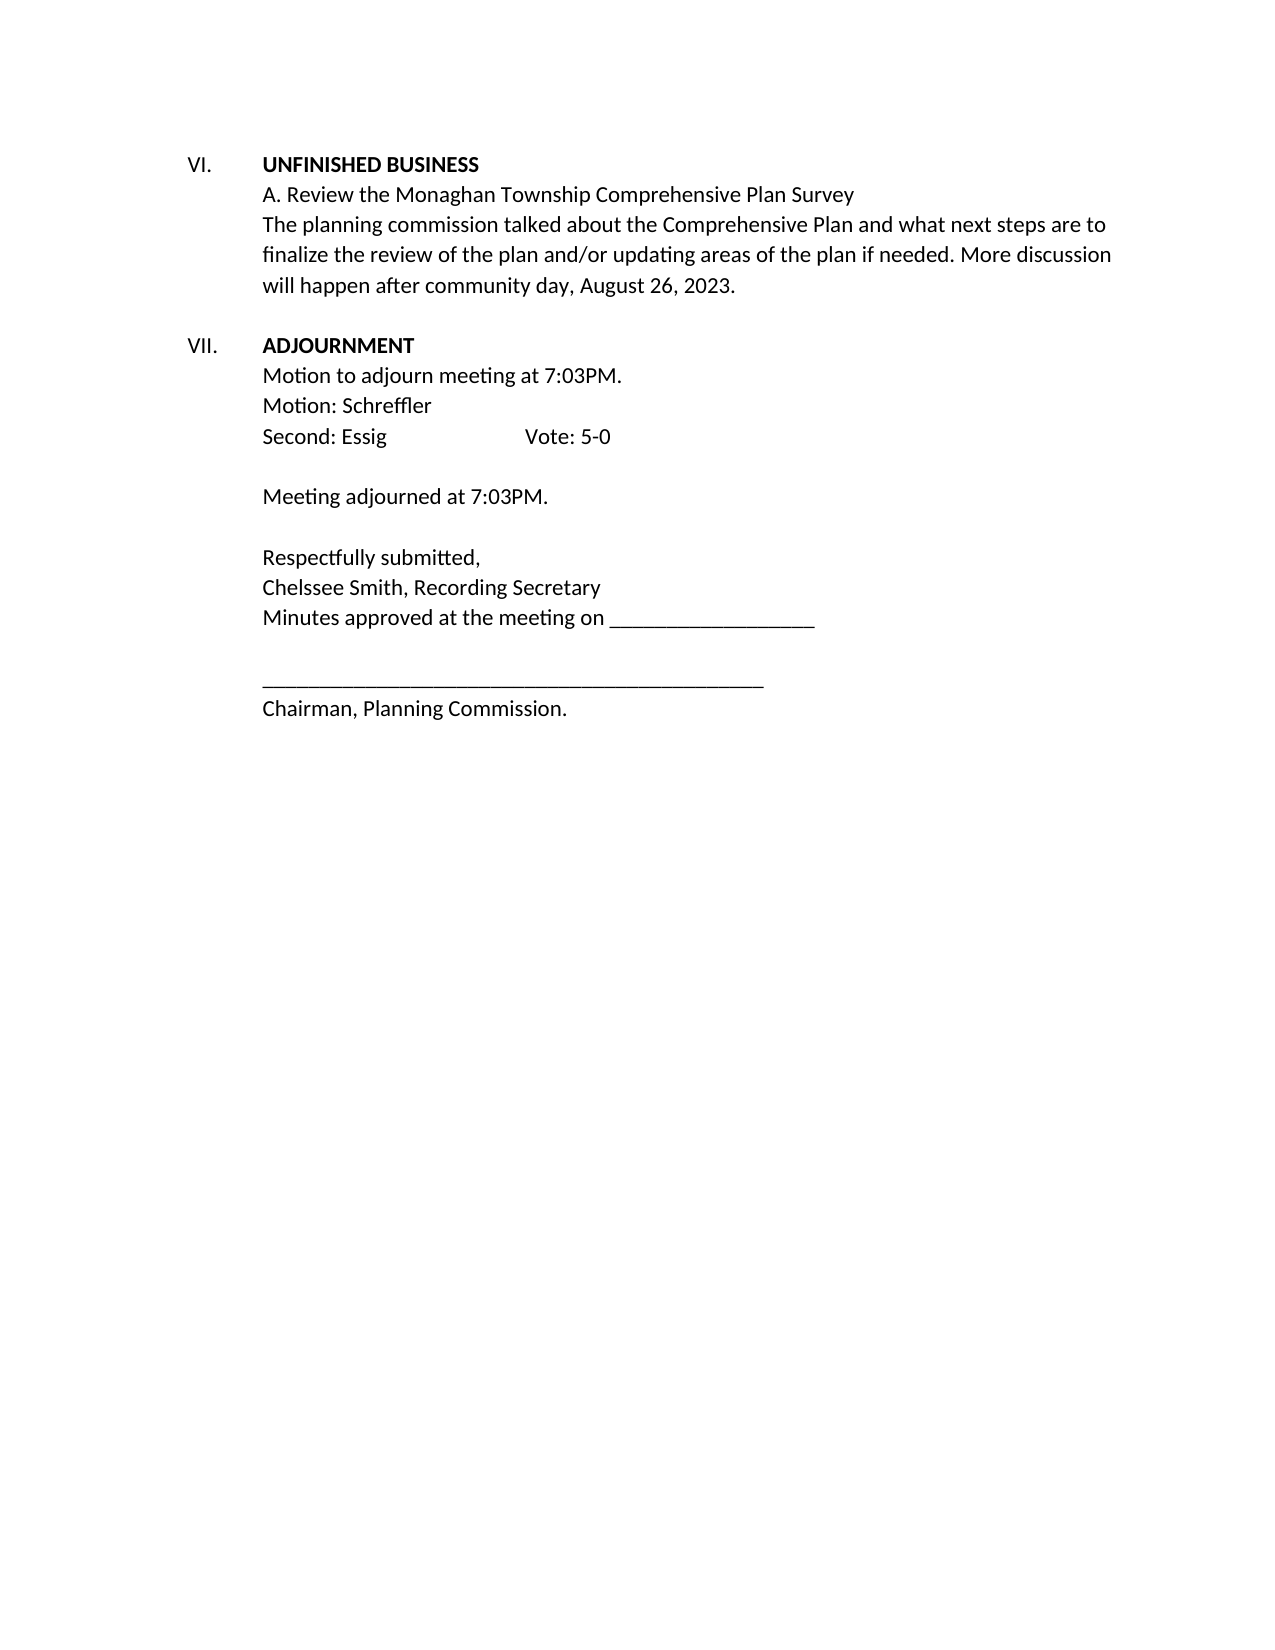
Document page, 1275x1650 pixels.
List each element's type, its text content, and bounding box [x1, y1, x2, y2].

list ADJOURNMENT [187, 331, 1125, 359]
list The planning commission talked about the Comprehensive Plan and what next steps are to finalize the review of the plan and/or updating areas of the plan if needed. More discussion will happen after community day, August 26, 2023. [262, 210, 1125, 299]
list Motion to adjourn meeting at 7:03PM. Motion: Schreffler Second: Essig Vote: 5-0 [262, 361, 1125, 450]
list UNFINISHED BUSINESS A. Review the Monaghan Township Comprehensive Plan Survey [187, 150, 1125, 208]
list Respectfully submitted, Chelssee Smith, Recording Secretary Minutes approved at the meeting on __________________ ____________________________________________ Chairman, Planning Commission. [262, 543, 1125, 722]
list Meeting adjourned at 7:03PM. [262, 452, 1125, 510]
